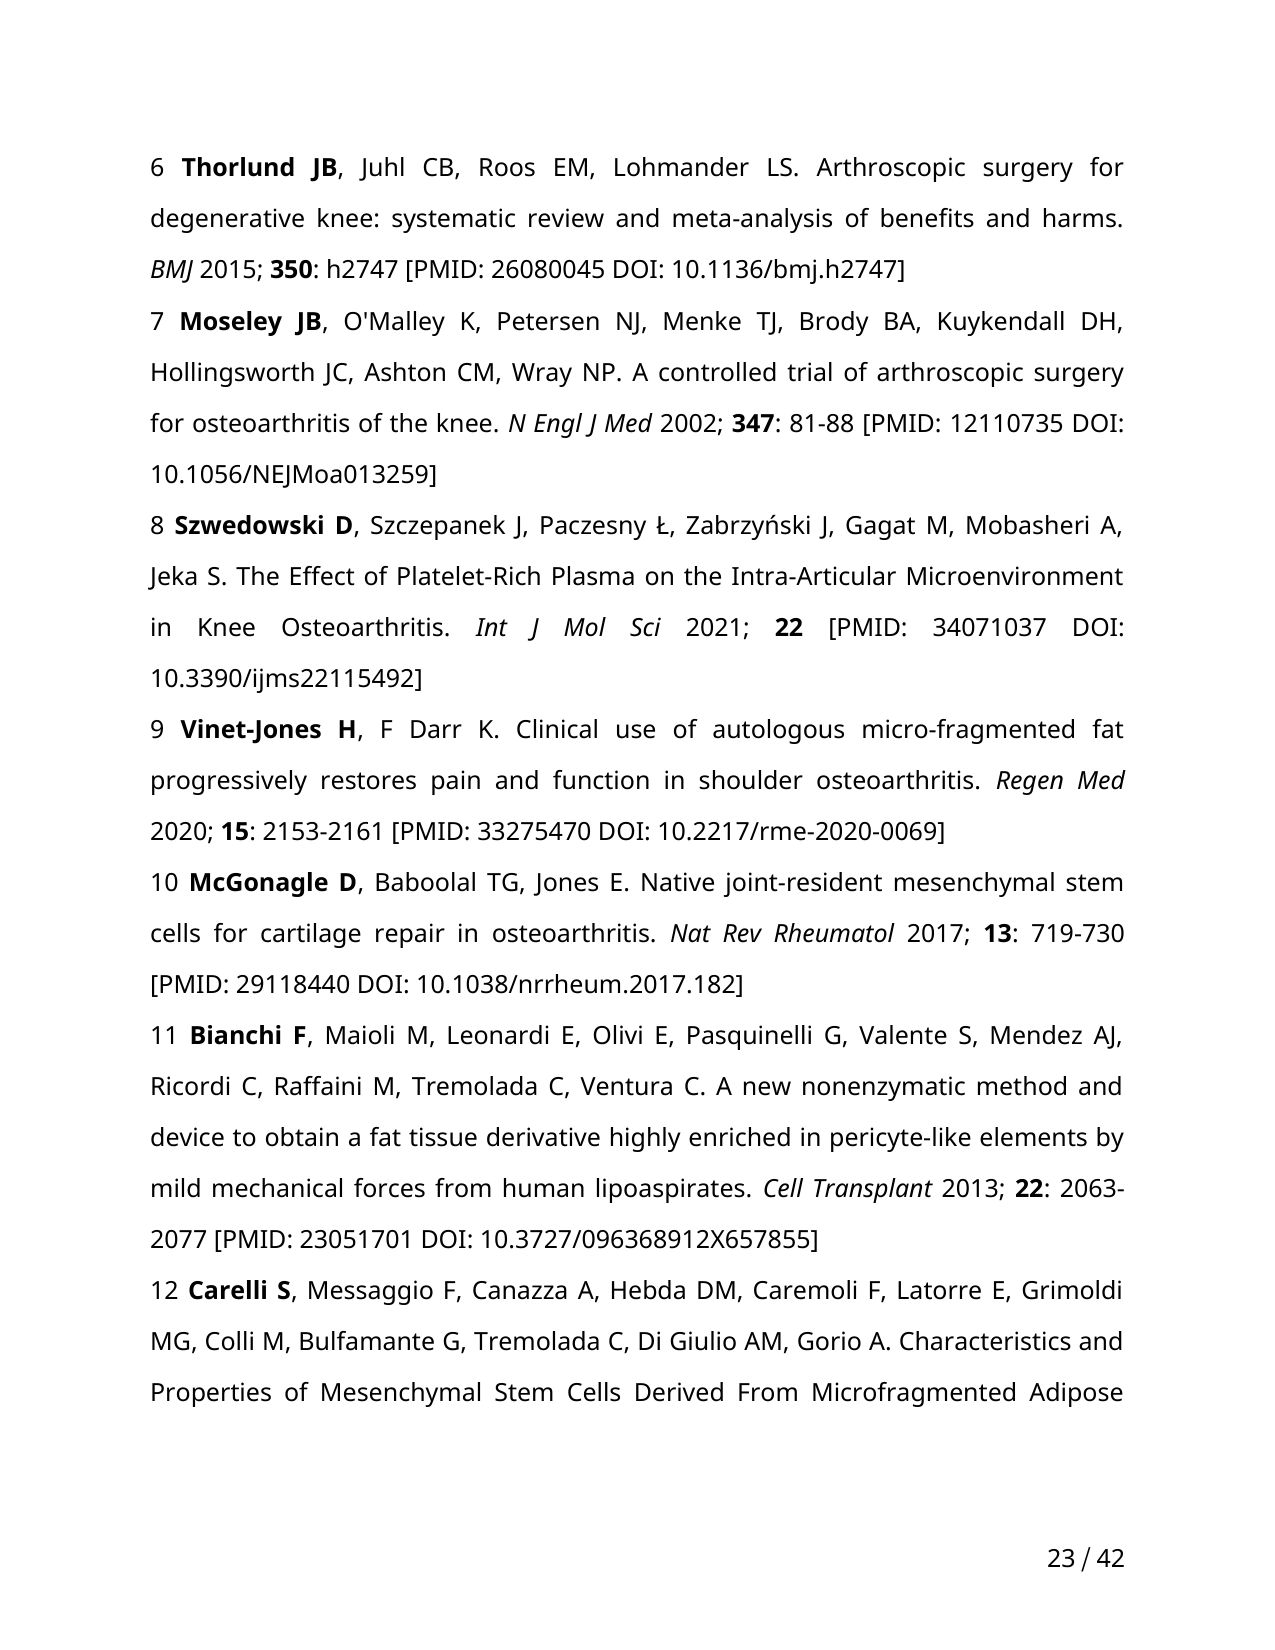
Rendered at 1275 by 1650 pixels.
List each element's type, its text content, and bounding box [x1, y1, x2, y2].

text 9 Vinet-Jones H, F Darr K. Clinical use of autologous micro-fragmented fat progressively restores pain and function in shoulder osteoarthritis. Regen Med 2020; 15: 2153-2161 [PMID: 33275470 DOI: 10.2217/rme-2020-0069] [150, 711, 1125, 848]
text 8 Szwedowski D, Szczepanek J, Paczesny Ł, Zabrzyński J, Gagat M, Mobasheri A, Jeka S. The Effect of Platelet-Rich Plasma on the Intra-Articular Microenvironment in Knee Osteoarthritis. Int J Mol Sci 2021; 22 [PMID: 34071037 DOI: 10.3390/ijms22115492] [150, 507, 1125, 694]
text 6 Thorlund JB, Juhl CB, Roos EM, Lohmander LS. Arthroscopic surgery for degenerative knee: systematic review and meta-analysis of benefits and harms. BMJ 2015; 350: h2747 [PMID: 26080045 DOI: 10.1136/bmj.h2747] [150, 150, 1125, 286]
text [150, 1273, 1125, 1409]
text 10 McGonagle D, Baboolal TG, Jones E. Native joint-resident mesenchymal stem cells for cartilage repair in osteoarthritis. Nat Rev Rheumatol 2017; 13: 719-730 [PMID: 29118440 DOI: 10.1038/nrrheum.2017.182] [150, 864, 1125, 1001]
text 7 Moseley JB, O'Malley K, Petersen NJ, Menke TJ, Brody BA, Kuykendall DH, Hollingsworth JC, Ashton CM, Wray NP. A controlled trial of arthroscopic surgery for osteoarthritis of the knee. N Engl J Med 2002; 347: 81-88 [PMID: 12110735 DOI: 10.1056/NEJMoa013259] [150, 303, 1125, 490]
text 11 Bianchi F, Maioli M, Leonardi E, Olivi E, Pasquinelli G, Valente S, Mendez AJ, Ricordi C, Raffaini M, Tremolada C, Ventura C. A new nonenzymatic method and device to obtain a fat tissue derivative highly enriched in pericyte-like elements by mild mechanical forces from human lipoaspirates. Cell Transplant 2013; 22: 2063-2077 [PMID: 23051701 DOI: 10.3727/096368912X657855] [150, 1018, 1125, 1256]
